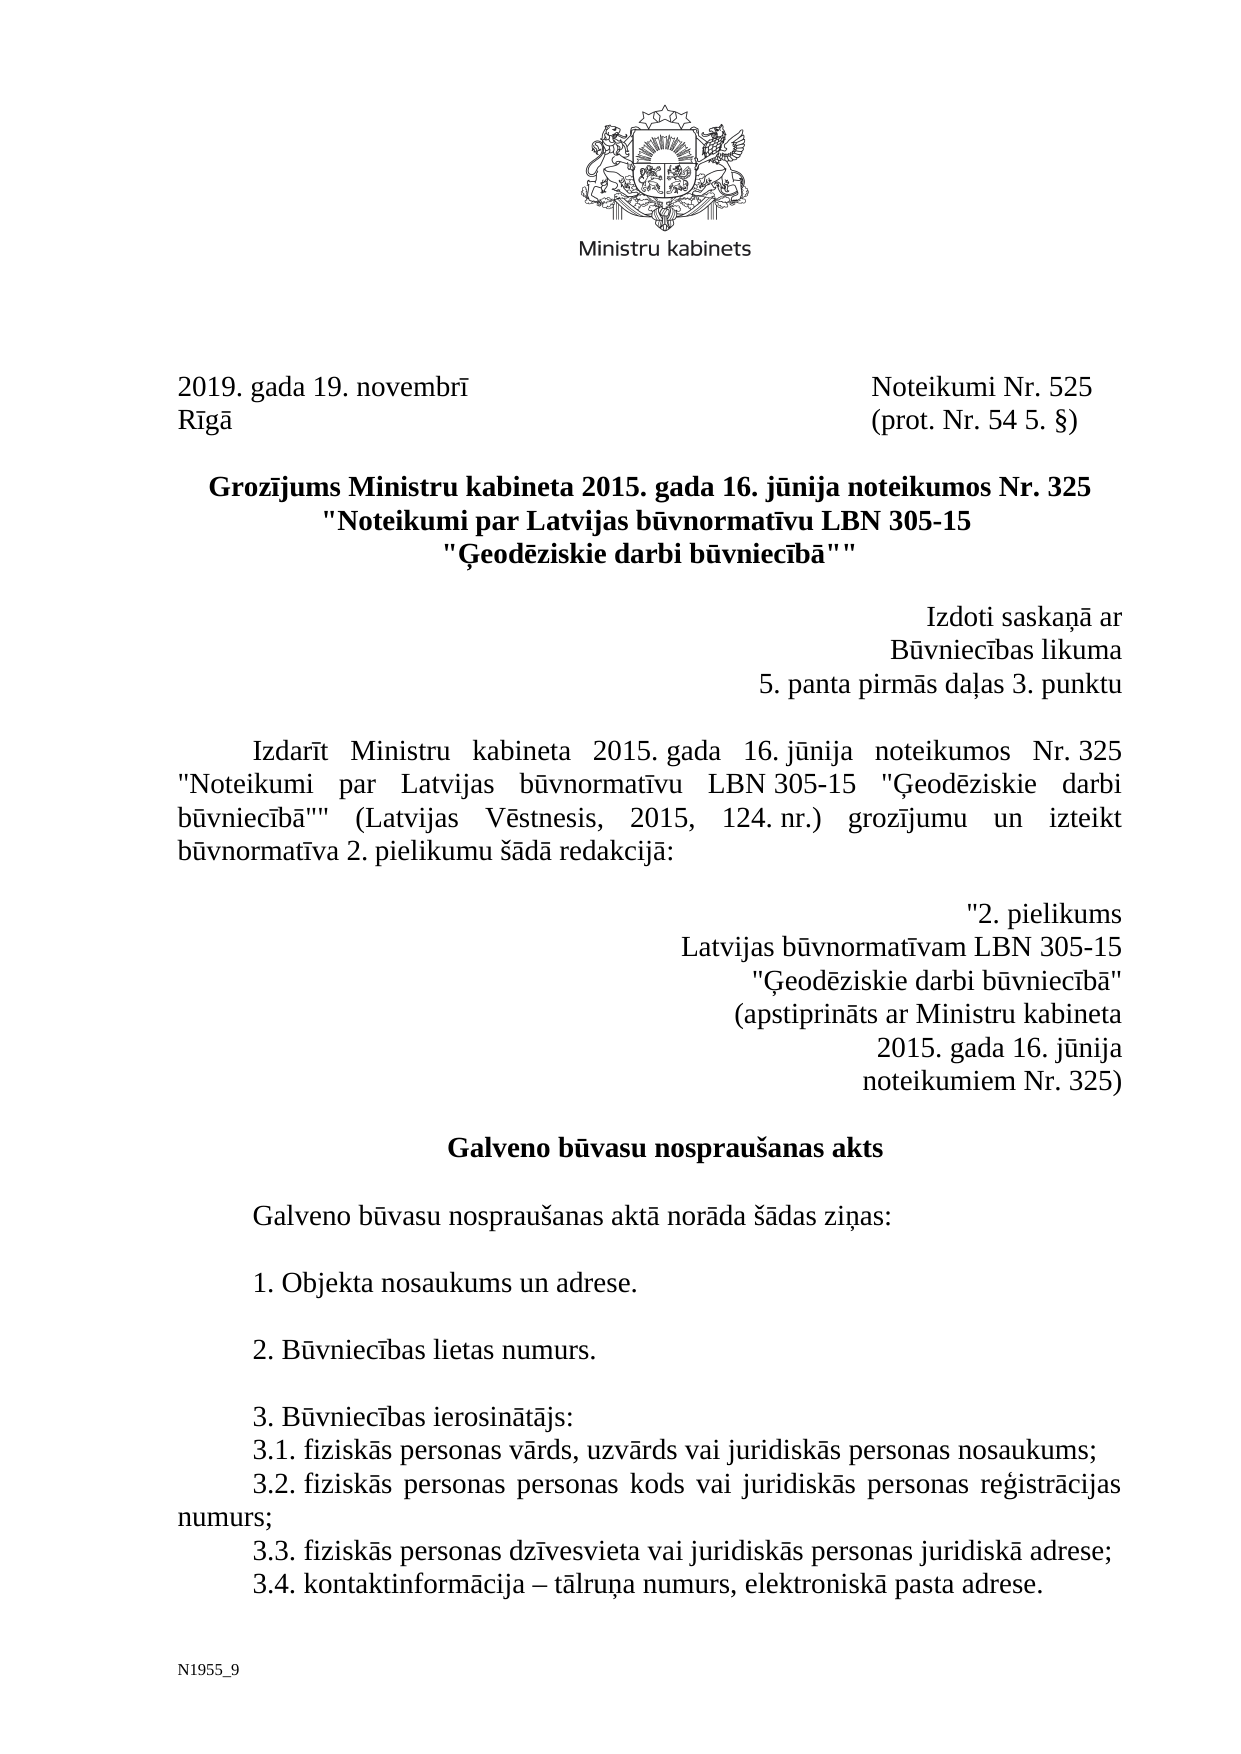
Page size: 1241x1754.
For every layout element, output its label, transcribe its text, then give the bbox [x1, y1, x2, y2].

text Būvniecības likuma [679, 632, 1122, 666]
text 2. Būvniecības lietas numurs. [177, 1332, 1122, 1365]
text "2. pielikums [290, 896, 1122, 929]
text 3.4. kontaktinformācija – tālruņa numurs, elektroniskā pasta adrese. [177, 1567, 1122, 1600]
text Rīgā (prot. Nr. 54 5. §) [177, 402, 1122, 436]
text noteikumiem Nr. 325) [290, 1063, 1122, 1097]
text "Ģeodēziskie darbi būvniecībā" [290, 963, 1122, 996]
text 3. Būvniecības ierosinātājs: [177, 1399, 1122, 1432]
text 5. panta pirmās daļas 3. punktu [679, 666, 1122, 699]
text 3.3. fiziskās personas dzīvesvieta vai juridiskās personas juridiskā adrese; [177, 1533, 1122, 1567]
text 2019. gada 19. novembrī Noteikumi Nr. 525 [177, 369, 1122, 402]
text Galveno būvasu nospraušanas aktā norāda šādas ziņas: [177, 1198, 1122, 1231]
text Izdarīt Ministru kabineta 2015. gada 16. jūnija noteikumos Nr. 325 "Noteikumi par Latvijas būvnormatīvu LBN 305-15 "Ģeodēziskie darbi būvniecībā"" (Latvijas Vēstnesis, 2015, 124. nr.) grozījumu un izteikt būvnormatīva 2. pielikumu šādā redakcijā: [177, 733, 1122, 867]
text 1. Objekta nosaukums un adrese. [177, 1265, 1122, 1298]
text (apstiprināts ar Ministru kabineta [290, 996, 1122, 1030]
text 2015. gada 16. jūnija [290, 1030, 1122, 1063]
text Latvijas būvnormatīvam LBN 305-15 [290, 929, 1122, 963]
picture [177, 103, 1152, 269]
text 3.2. fiziskās personas personas kods vai juridiskās personas reģistrācijas numurs; [177, 1466, 1122, 1533]
text Grozījums Ministru kabineta 2015. gada 16. jūnija noteikumos Nr. 325 "Noteikumi par Latvijas būvnormatīvu LBN 305-15 "Ģeodēziskie darbi būvniecībā"" [177, 469, 1122, 570]
text Izdoti saskaņā ar [679, 599, 1122, 632]
text 3.1. fiziskās personas vārds, uzvārds vai juridiskās personas nosaukums; [177, 1432, 1122, 1466]
text Galveno būvasu nospraušanas akts [177, 1131, 1122, 1164]
